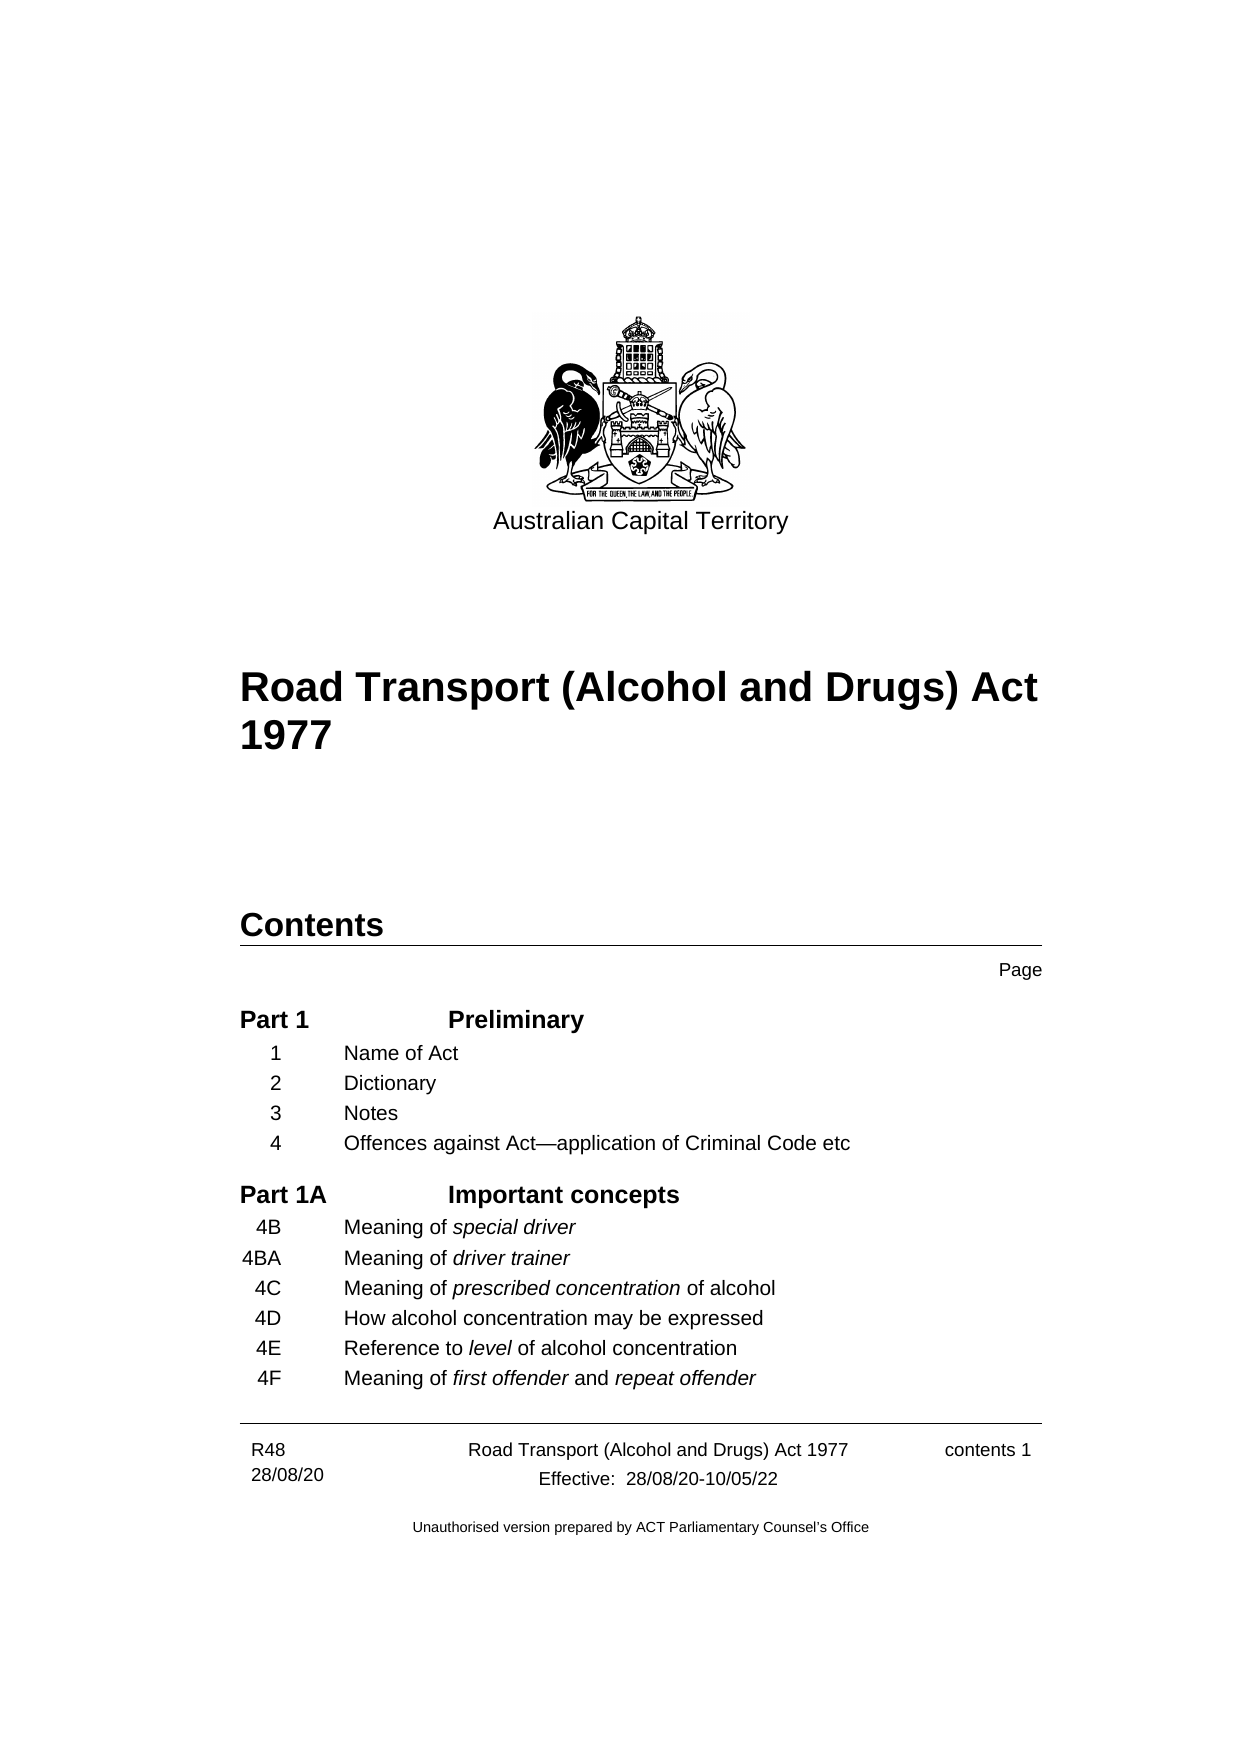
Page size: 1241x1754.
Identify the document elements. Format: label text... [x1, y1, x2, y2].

text 4B Meaning of special driver 4 [239, 1215, 996, 1239]
text Road Transport (Alcohol and Drugs) Act 1977 [239, 662, 1042, 758]
text 4D How alcohol concentration may be expressed 7 [239, 1306, 996, 1330]
text 2 Dictionary 2 [239, 1071, 996, 1095]
subtitle Contents [239, 905, 1042, 946]
text 4 Offences against Act—application of Criminal Code etc 3 [239, 1131, 996, 1155]
text 4F Meaning of first offender and repeat offender 8 [239, 1366, 996, 1390]
text 4BA Meaning of driver trainer 7 [239, 1245, 996, 1269]
text Part 1 Preliminary 2 [239, 1006, 996, 1034]
text 4C Meaning of prescribed concentration of alcohol 7 [239, 1276, 996, 1299]
picture [531, 312, 751, 507]
text Australian Capital Territory [239, 506, 1042, 535]
text 3 Notes 3 [239, 1101, 996, 1125]
text Page [239, 959, 1042, 981]
text Part 1A Important concepts 4 [239, 1180, 996, 1209]
text 1 Name of Act 2 [239, 1041, 996, 1064]
text 4E Reference to level of alcohol concentration 8 [239, 1336, 996, 1360]
